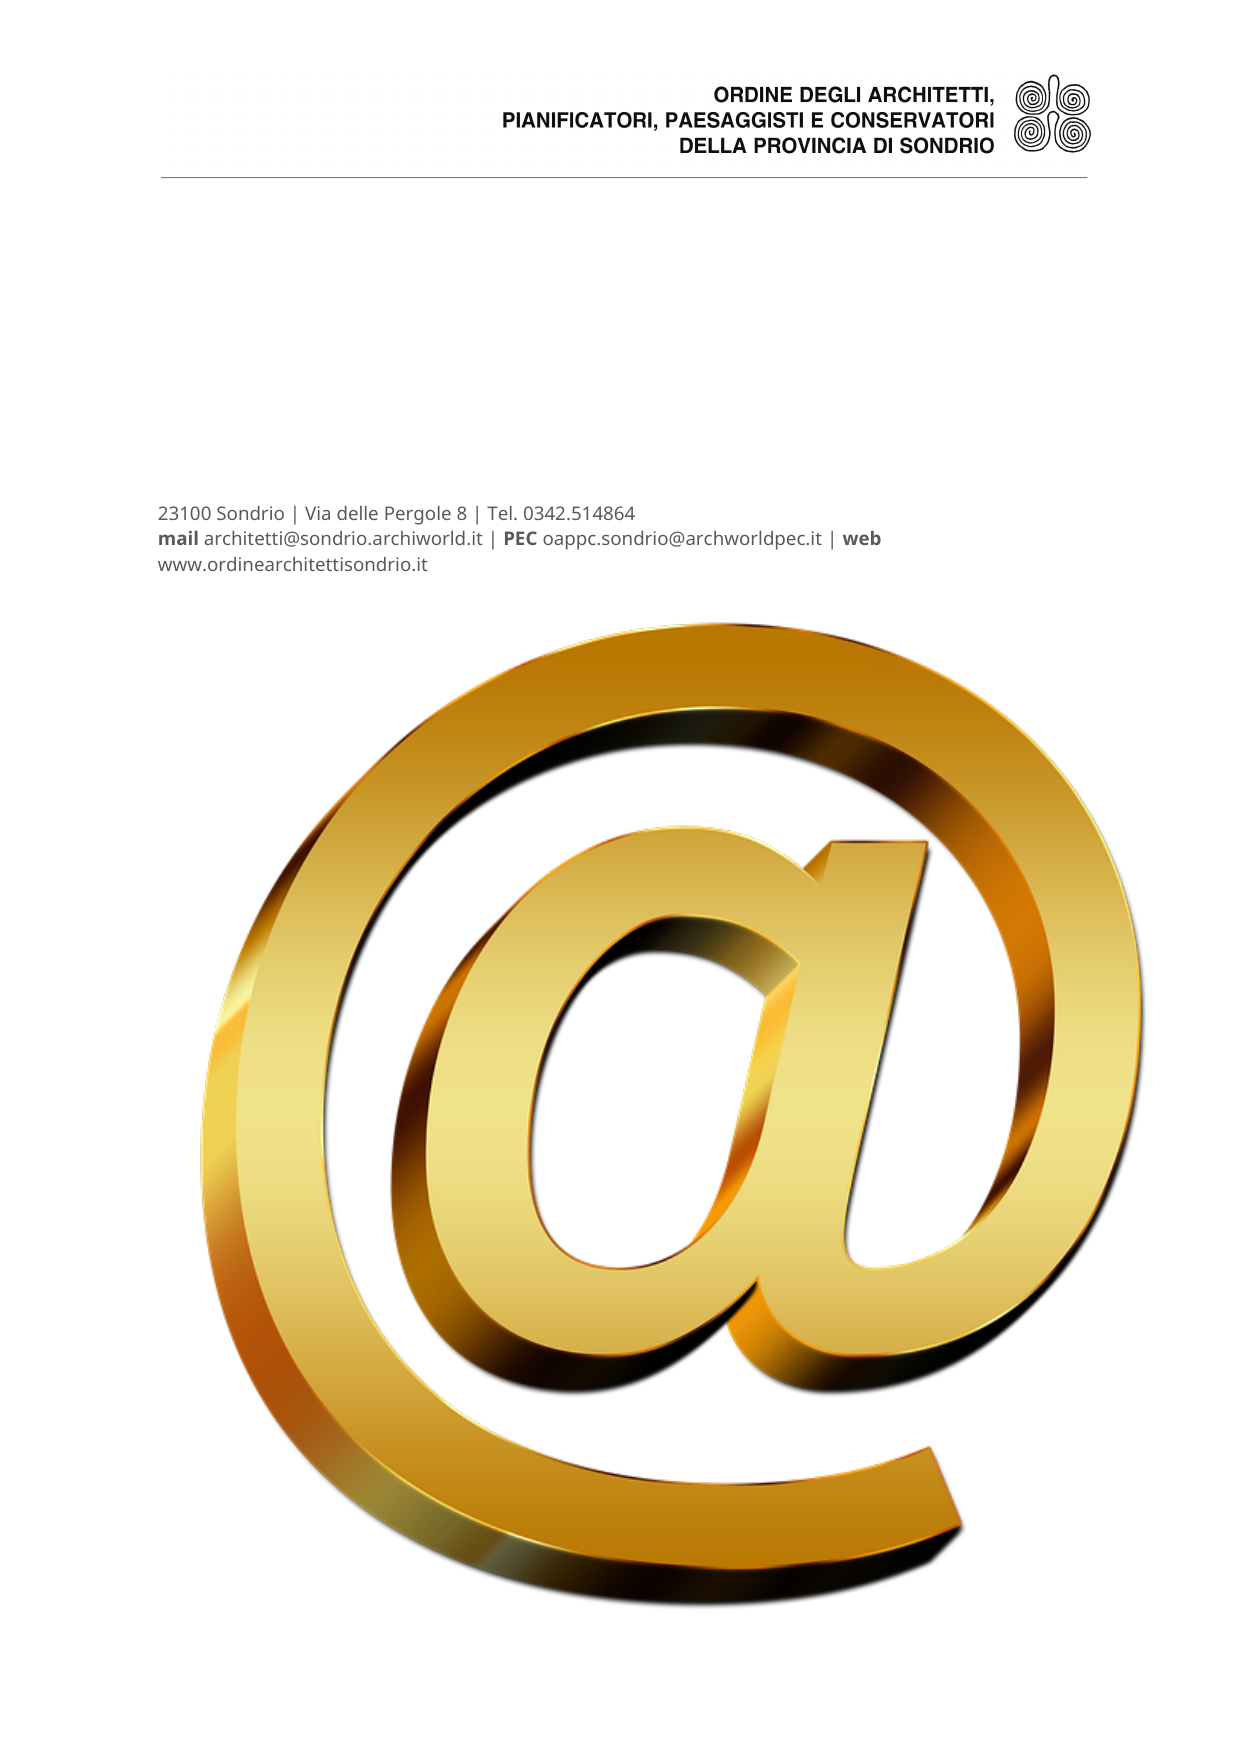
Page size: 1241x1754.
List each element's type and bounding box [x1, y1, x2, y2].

picture [160, 73, 1092, 179]
picture [157, 576, 1241, 1681]
